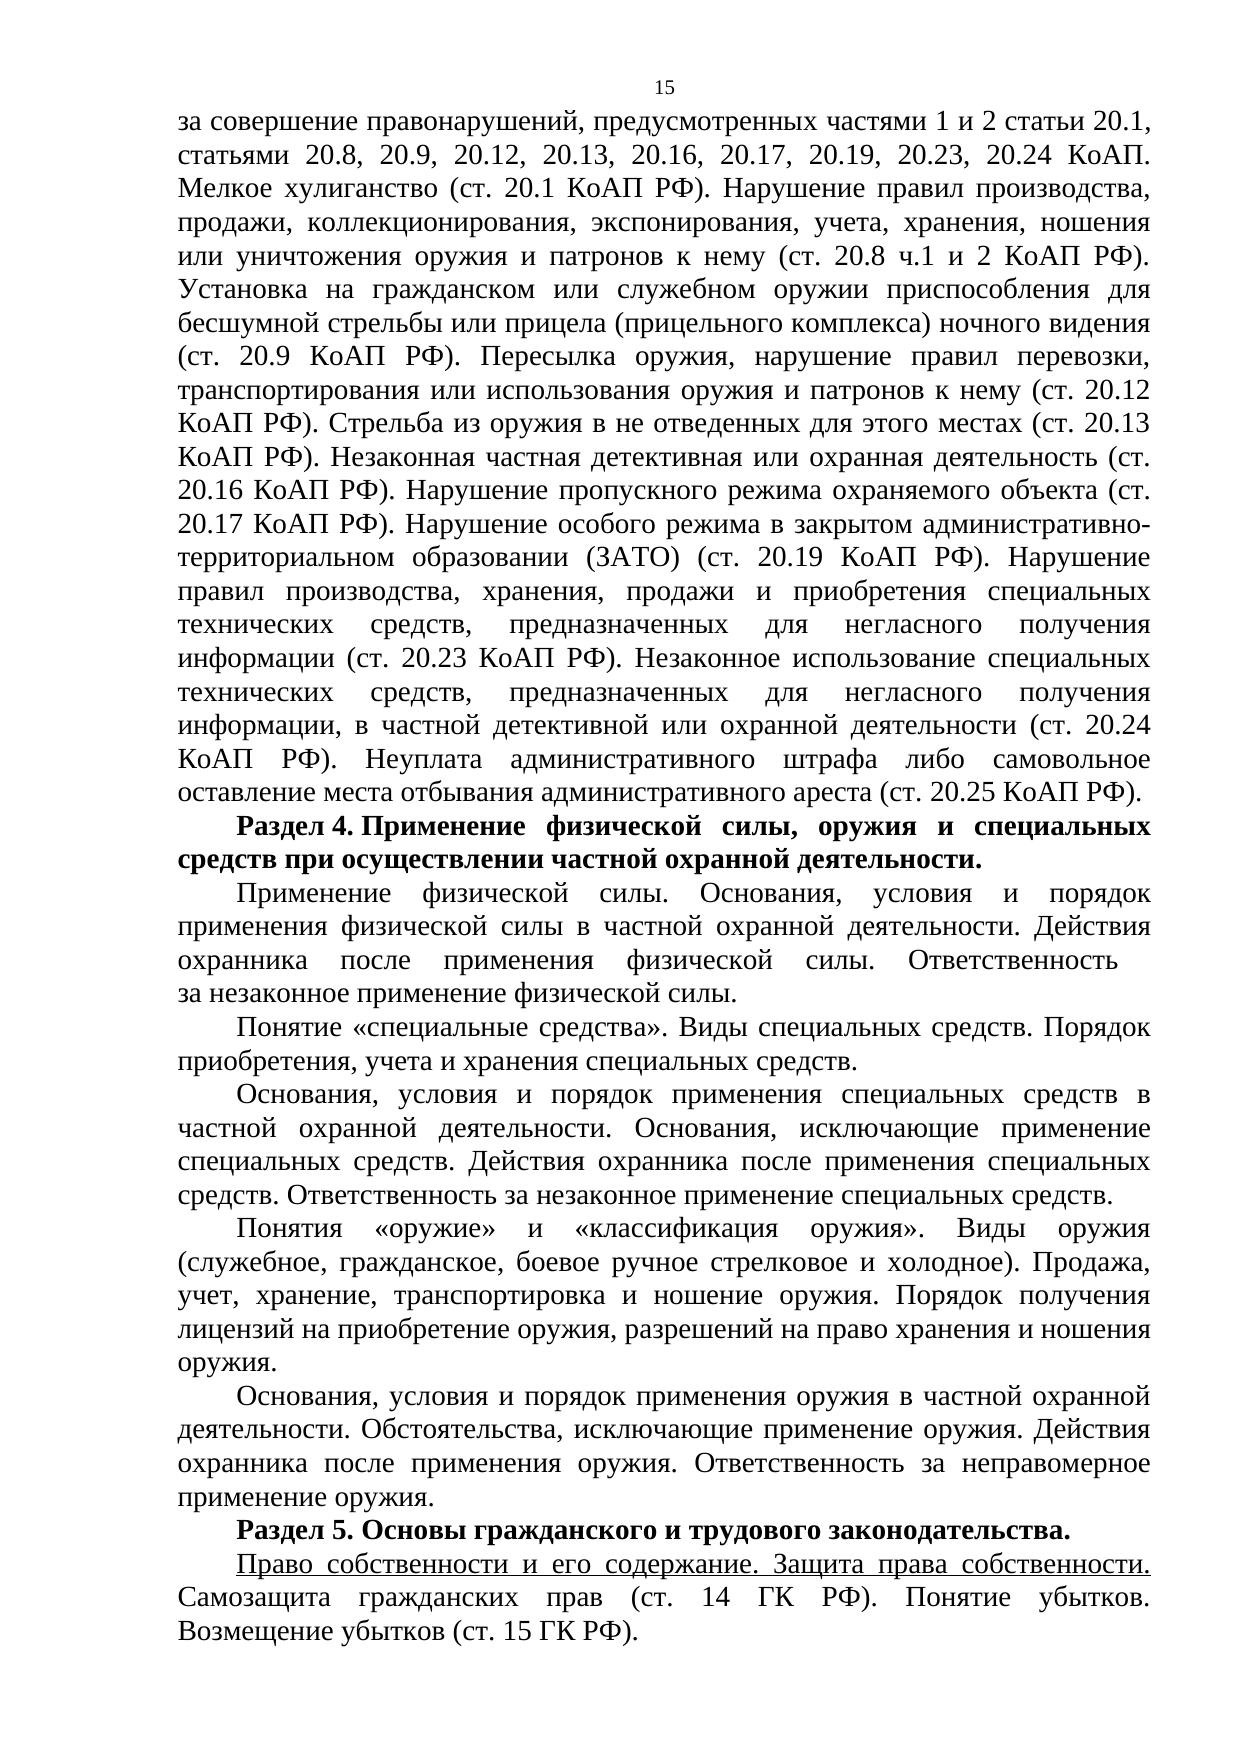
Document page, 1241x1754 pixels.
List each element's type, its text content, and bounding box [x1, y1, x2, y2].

list Раздел 5. Основы гражданского и трудового законодательства. [177, 1512, 1152, 1546]
list Применение физической силы. Основания, условия и порядок применения физической силы в частной охранной деятельности. Действия охранника после применения физической силы. Ответственность за незаконное применение физической силы. [177, 875, 1152, 1009]
list Раздел 4. Применение физической силы, оружия и специальных средств при осуществлении частной охранной деятельности. [177, 808, 1152, 875]
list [177, 103, 1152, 808]
list Основания, условия и порядок применения оружия в частной охранной деятельности. Обстоятельства, исключающие применение оружия. Действия охранника после применения оружия. Ответственность за неправомерное применение оружия. [177, 1378, 1152, 1512]
list Понятия «оружие» и «классификация оружия». Виды оружия (служебное, гражданское, боевое ручное стрелковое и холодное). Продажа, учет, хранение, транспортировка и ношение оружия. Порядок получения лицензий на приобретение оружия, разрешений на право хранения и ношения оружия. [177, 1210, 1152, 1378]
list Основания, условия и порядок применения специальных средств в частной охранной деятельности. Основания, исключающие применение специальных средств. Действия охранника после применения специальных средств. Ответственность за незаконное применение специальных средств. [177, 1076, 1152, 1210]
text Право собственности и его содержание. Защита права собственности. Самозащита гражданских прав (ст. 14 ГК РФ). Понятие убытков. Возмещение убытков (ст. 15 ГК РФ). [177, 1546, 1152, 1646]
list Понятие «специальные средства». Виды специальных средств. Порядок приобретения, учета и хранения специальных средств. [177, 1009, 1152, 1076]
